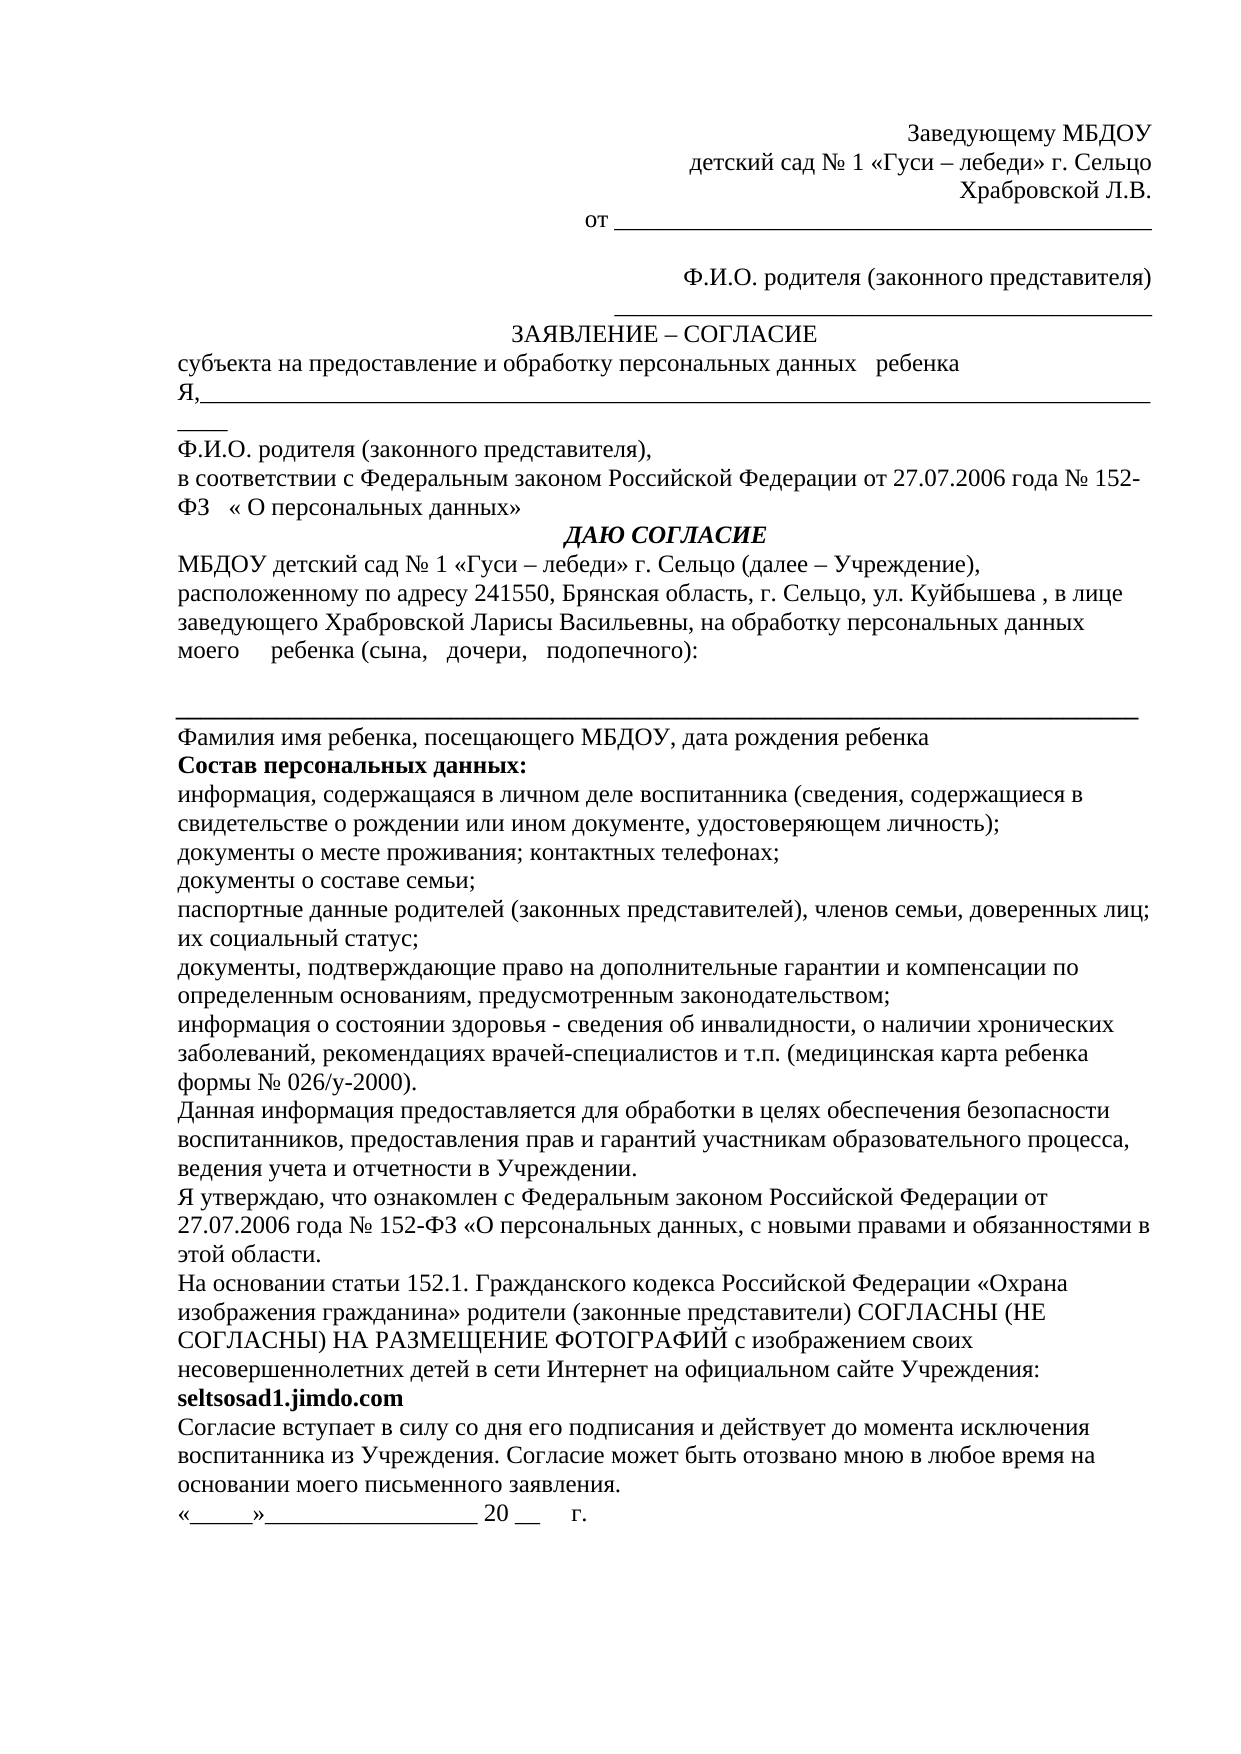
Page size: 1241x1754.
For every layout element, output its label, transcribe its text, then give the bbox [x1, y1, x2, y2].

text в соответствии с Федеральным законом Российской Федерации от 27.07.2006 года № 152-ФЗ « О персональных данных» [177, 463, 1152, 521]
text _____________________________________________________________________________ [177, 693, 1152, 722]
text «_____»_________________ 20 __ г. [177, 1498, 1152, 1527]
text документы, подтверждающие право на дополнительные гарантии и компенсации по определенным основаниям, предусмотренным законодательством; [177, 952, 1152, 1009]
text от ___________________________________________ [177, 204, 1152, 233]
text информация о состоянии здоровья - сведения об инвалидности, о наличии хронических заболеваний, рекомендациях врачей-специалистов и т.п. (медицинская карта ребенка формы № 026/у-2000). [177, 1009, 1152, 1096]
text Согласие вступает в силу со дня его подписания и действует до момента исключения воспитанника из Учреждения. Согласие может быть отозвано мною в любое время на основании моего письменного заявления. [177, 1412, 1152, 1498]
text ЗАЯВЛЕНИЕ – СОГЛАСИЕ [177, 319, 1152, 348]
text Ф.И.О. родителя (законного представителя), [177, 434, 1152, 463]
text субъекта на предоставление и обработку персональных данных ребенка [177, 348, 1152, 377]
text Я утверждаю, что ознакомлен с Федеральным законом Российской Федерации от 27.07.2006 года № 152-ФЗ «О персональных данных, с новыми правами и обязанностями в этой области. [177, 1182, 1152, 1268]
text Данная информация предоставляется для обработки в целях обеспечения безопасности воспитанников, предоставления прав и гарантий участникам образовательного процесса, ведения учета и отчетности в Учреждении. [177, 1096, 1152, 1182]
text детский сад № 1 «Гуси – лебеди» г. Сельцо [177, 147, 1152, 176]
text Храбровской Л.В. [177, 176, 1152, 204]
text ДАЮ СОГЛАСИЕ [177, 521, 1152, 549]
text документы о месте проживания; контактных телефонах; [177, 837, 1152, 866]
text информация, содержащаяся в личном деле воспитанника (сведения, содержащиеся в свидетельстве о рождении или ином документе, удостоверяющем личность); [177, 779, 1152, 837]
text На основании статьи 152.1. Гражданского кодекса Российской Федерации «Охрана изображения гражданина» родители (законные представители) СОГЛАСНЫ (НЕ СОГЛАСНЫ) НА РАЗМЕЩЕНИЕ ФОТОГРАФИЙ с изображением своих несовершеннолетних детей в сети Интернет на официальном сайте Учреждения: seltsosad1.jimdo.com [177, 1268, 1152, 1412]
text Ф.И.О. родителя (законного представителя) [177, 233, 1152, 291]
text Состав персональных данных: [177, 751, 1152, 779]
text МБДОУ детский сад № 1 «Гуси – лебеди» г. Сельцо (далее – Учреждение), расположенному по адресу 241550, Брянская область, г. Сельцо, ул. Куйбышева , в лице заведующего Храбровской Ларисы Васильевны, на обработку персональных данных моего ребенка (сына, дочери, подопечного): [177, 549, 1152, 664]
text Заведующему МБДОУ [177, 118, 1152, 147]
text документы о составе семьи; [177, 866, 1152, 894]
text Я,________________________________________________________________________________ [177, 377, 1152, 434]
text ___________________________________________ [177, 291, 1152, 319]
text Фамилия имя ребенка, посещающего МБДОУ, дата рождения ребенка [177, 722, 1152, 751]
text паспортные данные родителей (законных представителей), членов семьи, доверенных лиц; их социальный статус; [177, 894, 1152, 952]
